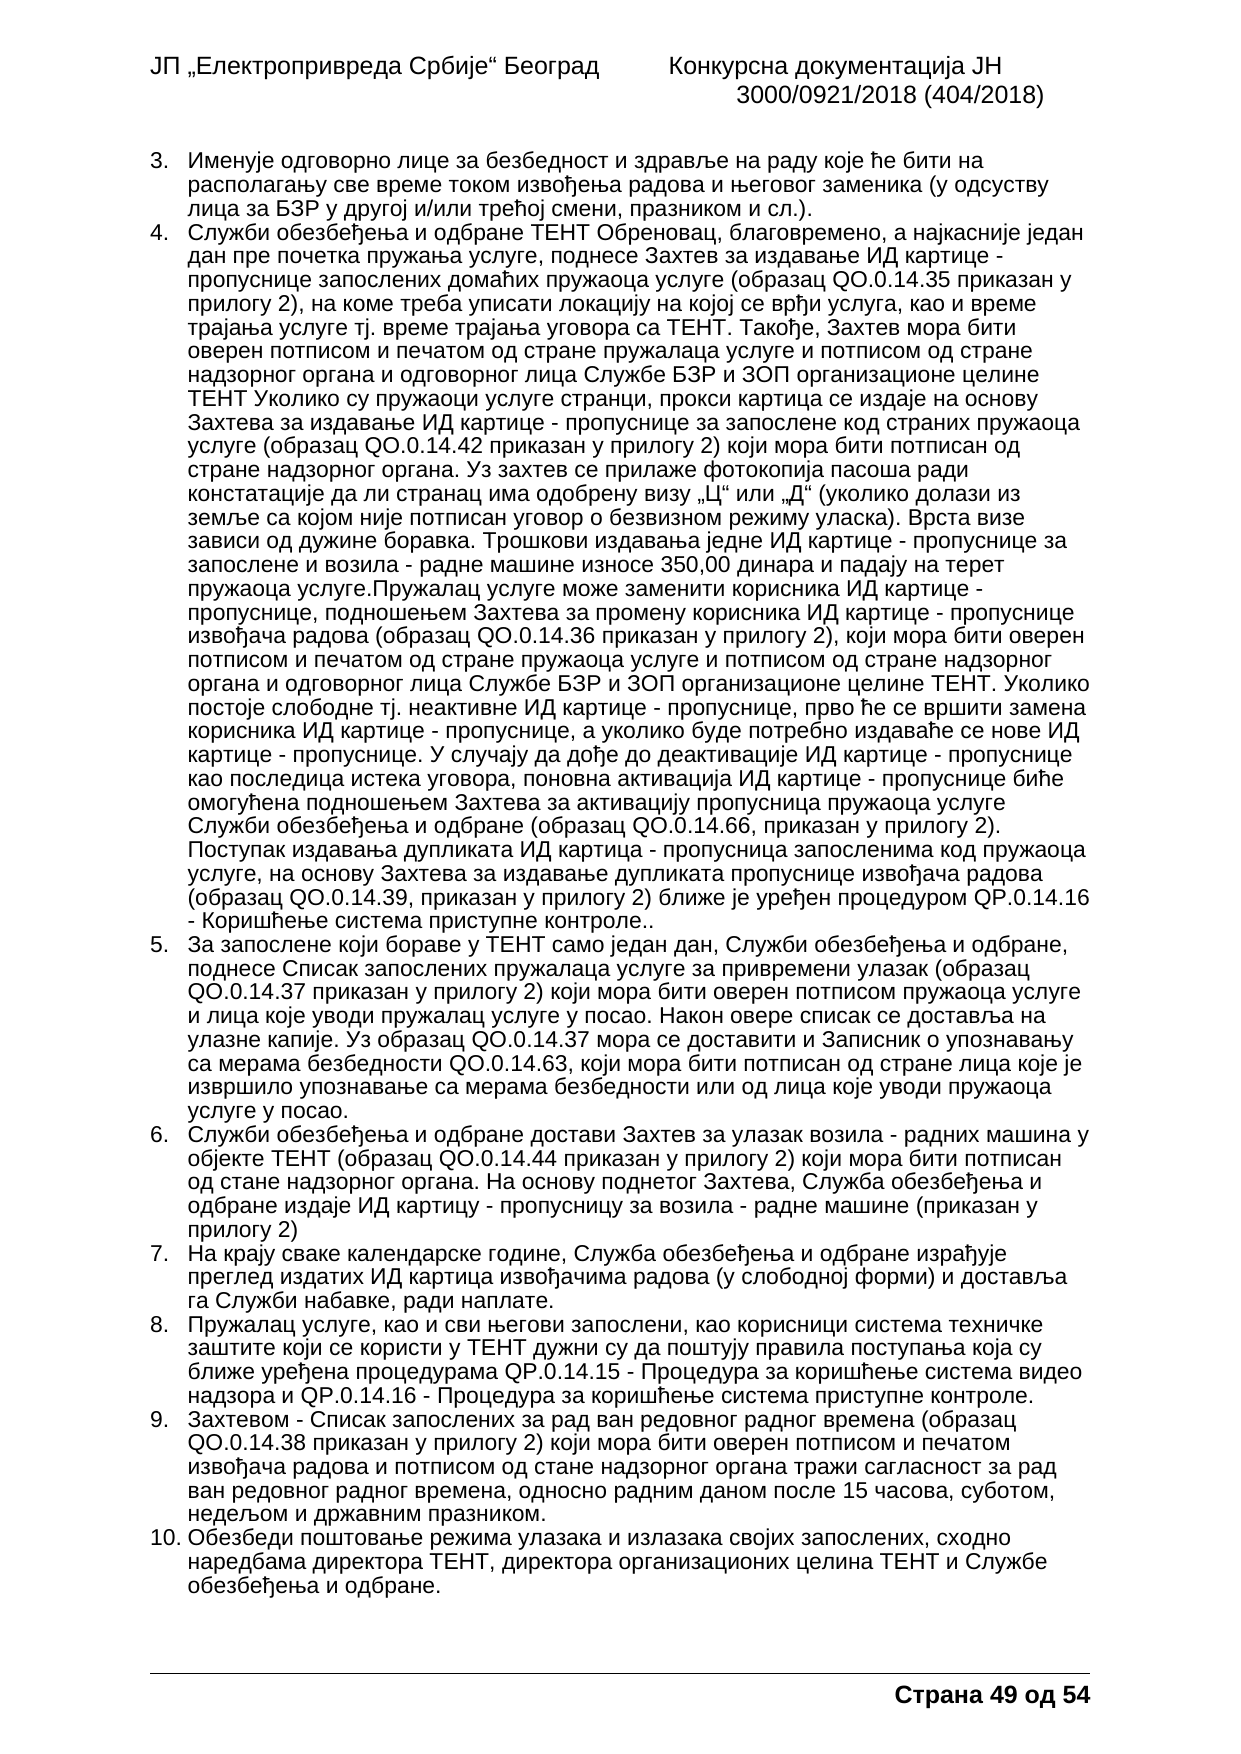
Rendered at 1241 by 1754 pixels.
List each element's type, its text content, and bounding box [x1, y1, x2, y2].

list Служби обезбеђења и одбране ТЕНТ Обреновац, благовремено, а најкасније један дан пре почетка пружања услуге, поднесе Захтев за издавање ИД картице - пропуснице запослених домаћих пружаоца услуге (образац QO.0.14.35 приказан у прилогу 2), на коме треба уписати локацију на којој се врђи услуга, као и време трајања услуге тј. време трајања уговора са ТЕНТ. Такође, Захтев мора бити оверен потписом и печатом од стране пружалаца услуге и потписом од стране надзорног органа и одговорног лица Службе БЗР и ЗОП организационе целине ТЕНТ Уколико су пружаоци услуге странци, прокси картица се издаје на основу Захтева за издавање ИД картице - пропуснице за запослене код страних пружаоца услуге (образац QO.0.14.42 приказан у прилогу 2) који мора бити потписан од стране надзорног органа. Уз захтев се прилаже фотокопија пасоша ради констатације да ли странац има одобрену визу „Ц“ или „Д“ (уколико долази из земље са којом није потписан уговор о безвизном режиму уласка). Врста визе зависи од дужине боравка. Трошкови издавања једне ИД картице - пропуснице за запослене и возила - радне машине износе 350,00 динара и падају на терет пружаоца услуге.Пружалац услуге може заменити корисника ИД картице - пропуснице, подношењем Захтева за промену корисника ИД картице - пропуснице извођача радова (образац QO.0.14.36 приказан у прилогу 2), који мора бити оверен потписом и печатом од стране пружаоца услуге и потписом од стране надзорног органа и одговорног лица Службе БЗР и ЗОП организационе целине ТЕНТ. Уколико постоје слободне тј. неактивне ИД картице - пропуснице, прво ће се вршити замена корисника ИД картице - пропуснице, а уколико буде потребно издаваће се нове ИД картице - пропуснице. У случају да дође до деактивације ИД картице - пропуснице као последица истека уговора, поновна активација ИД картице - пропуснице биће омогућена подношењем Захтева за активацију пропусница пружаоца услуге Служби обезбеђења и одбране (образац QO.0.14.66, приказан у прилогу 2). Поступак издавања дупликата ИД картица - пропусница запосленима код пружаоца услуге, на основу Захтева за издавање дупликата пропуснице извођача радова (образац QO.0.14.39, приказан у прилогу 2) ближе је уређен процедуром QP.0.14.16 - Коришћење система приступне контроле.. [150, 221, 1090, 933]
list Служби обезбеђења и одбране достави Захтев за улазак возила - радних машина у објекте ТЕНТ (образац QO.0.14.44 приказан у прилогу 2) који мора бити потписан од стане надзорног органа. На основу поднетог Захтева, Служба обезбеђења и одбране издаје ИД картицу - пропусницу за возила - радне машине (приказан у прилогу 2) [150, 1123, 1090, 1242]
list Пружалац услуге, као и сви његови запослени, као корисници система техничке заштите који се користи у ТЕНТ дужни су да поштују правила поступања која су ближе уређена процедурама QP.0.14.15 - Процедура за коришћење система видео надзора и QP.0.14.16 - Процедура за коришћење система приступне контроле. [150, 1313, 1090, 1408]
list За запослене који бораве у ТЕНТ само један дан, Служби обезбеђења и одбране, поднесе Списак запослених пружалаца услуге за привремени улазак (образац QO.0.14.37 приказан у прилогу 2) који мора бити оверен потписом пружаоца услуге и лица које уводи пружалац услуге у посао. Након овере списак се доставља на улазне капије. Уз образац QO.0.14.37 мора се доставити и Записник о упознавању са мерама безбедности QO.0.14.63, који мора бити потписан од стране лица које је извршило упознавање са мерама безбедности или од лица које уводи пружаоца услуге у посао. [150, 933, 1090, 1123]
list Именује одговорно лице за безбедност и здравље на раду које ће бити на располагању све време током извођења радова и његовог заменика (у одсуству лица за БЗР у другој и/или трећој смени, празником и сл.). [150, 150, 1090, 221]
list Обезбеди поштовање режима улазака и излазака својих запослених, сходно наредбама директора ТЕНТ, директора организационих целина ТЕНТ и Службе обезбеђења и одбране. [150, 1527, 1090, 1598]
list Захтевом - Списак запослених за рад ван редовног радног времена (образац QO.0.14.38 приказан у прилогу 2) који мора бити оверен потписом и печатом извођача радова и потписом од стане надзорног органа тражи сагласност за рад ван редовног радног времена, односно радним даном после 15 часова, суботом, недељом и државним празником. [150, 1408, 1090, 1527]
list На крају сваке календарске године, Служба обезбеђења и одбране израђује преглед издатих ИД картица извођачима радова (у слободној форми) и доставља га Служби набавке, ради наплате. [150, 1242, 1090, 1313]
